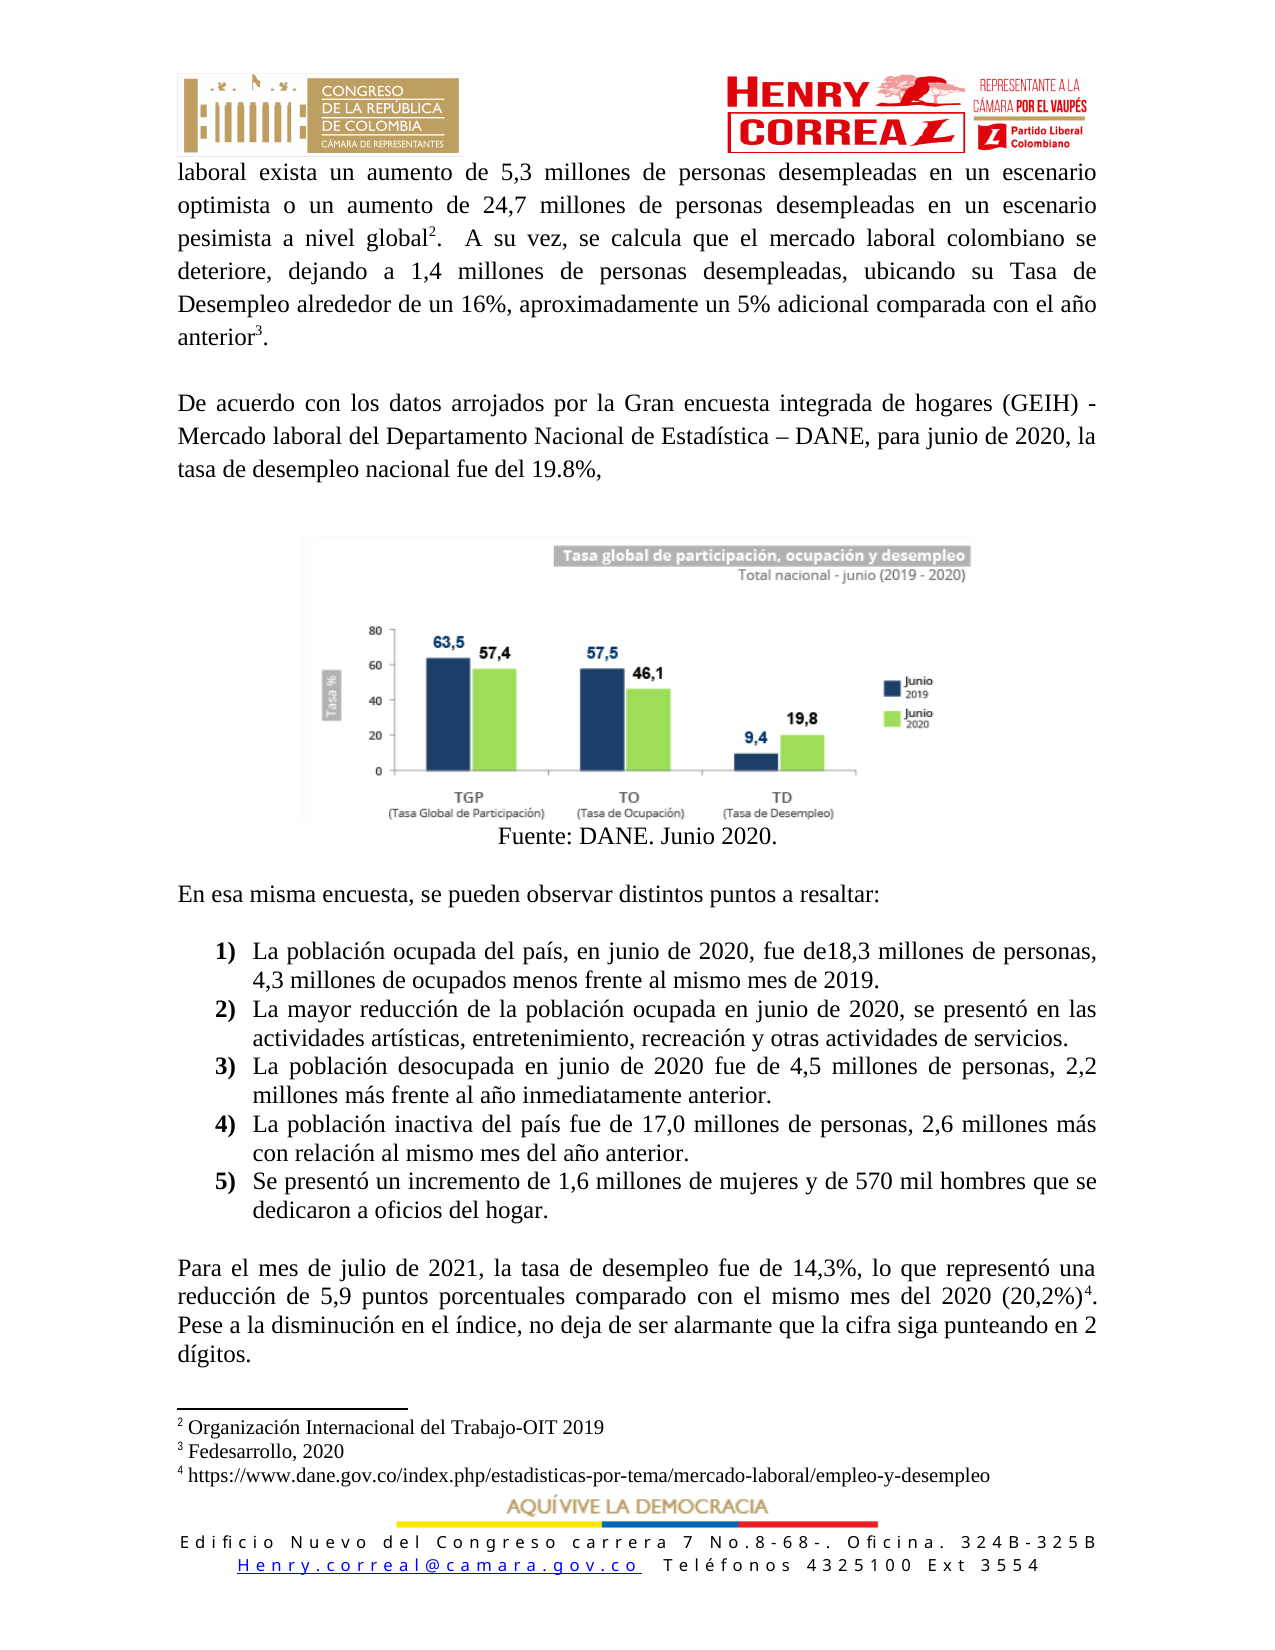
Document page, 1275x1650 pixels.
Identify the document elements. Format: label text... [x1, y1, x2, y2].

picture [382, 1487, 893, 1531]
list La población inactiva del país fue de 17,0 millones de personas, 2,6 millones más con relación al mismo mes del año anterior. [215, 1109, 1098, 1166]
text Fuente: DANE. Junio 2020. [177, 821, 1098, 850]
list La población desocupada en junio de 2020 fue de 4,5 millones de personas, 2,2 millones más frente al año inmediatamente anterior. [215, 1051, 1098, 1109]
list Se presentó un incremento de 1,6 millones de mujeres y de 570 mil hombres que se dedicaron a oficios del hogar. [215, 1166, 1098, 1224]
picture [177, 73, 465, 157]
text De acuerdo con los datos arrojados por la Gran encuesta integrada de hogares (GEIH) - Mercado laboral del Departamento Nacional de Estadística – DANE, para junio de 2020, la tasa de desempleo nacional fue del 19.8%, [177, 388, 1098, 483]
list La población ocupada del país, en junio de 2020, fue de18,3 millones de personas, 4,3 millones de ocupados menos frente al mismo mes de 2019. [215, 936, 1098, 994]
picture [299, 536, 976, 822]
picture [721, 70, 966, 153]
text En esa misma encuesta, se pueden observar distintos puntos a resaltar: [177, 879, 1098, 908]
picture [968, 73, 1090, 152]
list La mayor reducción de la población ocupada en junio de 2020, se presentó en las actividades artísticas, entretenimiento, recreación y otras actividades de servicios. [215, 994, 1098, 1051]
text Para el mes de julio de 2021, la tasa de desempleo fue de 14,3%, lo que representó una reducción de 5,9 puntos porcentuales comparado con el mismo mes del 2020 (20,2%). Pese a la disminución en el índice, no deja de ser alarmante que la cifra siga punteando en 2 dígitos. [177, 1253, 1098, 1368]
